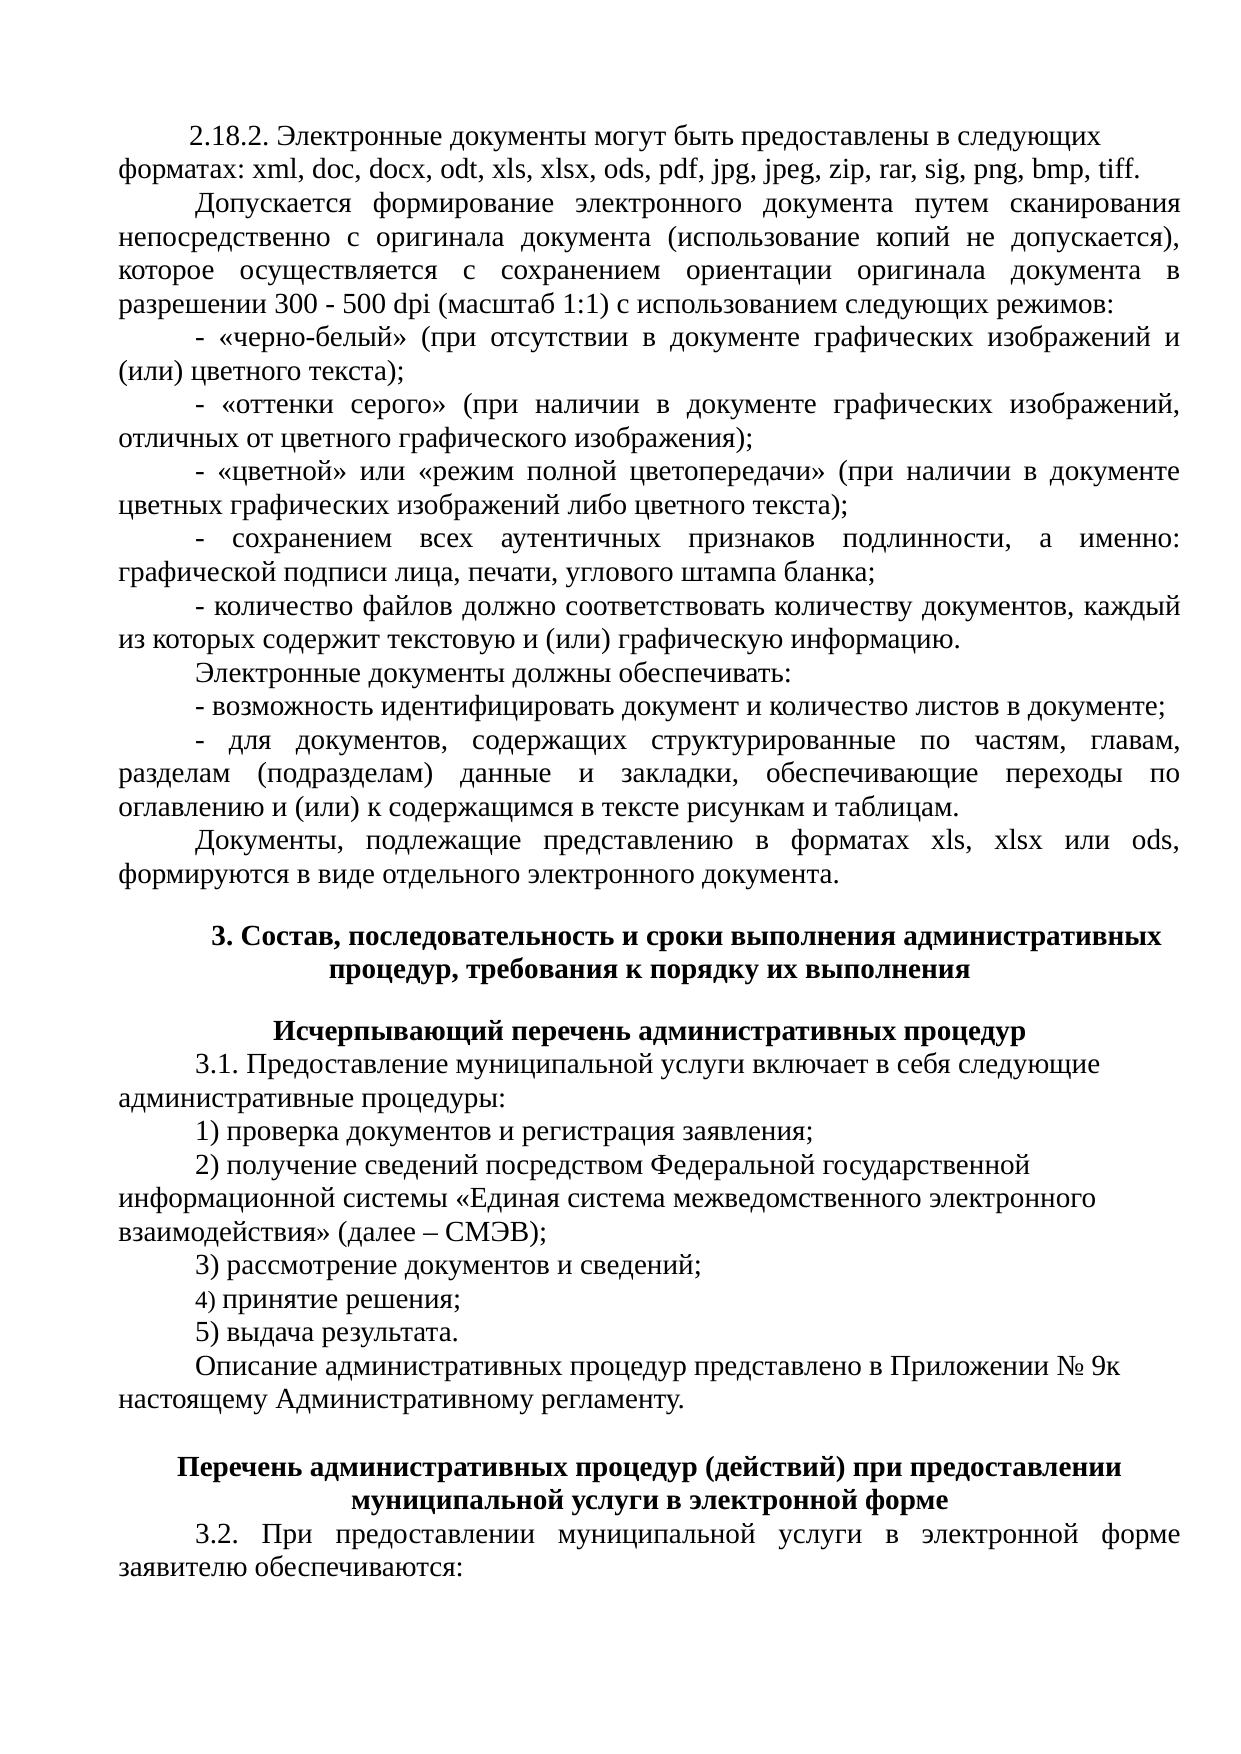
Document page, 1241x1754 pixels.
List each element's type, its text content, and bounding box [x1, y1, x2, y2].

text форматах: xml, doc, docx, odt, xls, xlsx, ods, pdf, jpg, jpeg, zip, rar, sig, png, bmp, tiff. [118, 152, 1181, 185]
text - для документов, содержащих структурированные по частям, главам, разделам (подразделам) данные и закладки, обеспечивающие переходы по оглавлению и (или) к содержащимся в тексте рисункам и таблицам. [118, 722, 1181, 822]
text 3. Состав, последовательность и сроки выполнения административных процедур, требования к порядку их выполнения [118, 918, 1181, 985]
text 2) получение сведений посредством Федеральной государственной информационной системы «Единая система межведомственного электронного взаимодействия» (далее – СМЭВ); [118, 1147, 1181, 1247]
text настоящему Административному регламенту. [118, 1382, 1181, 1415]
text Исчерпывающий перечень административных процедур [118, 1013, 1181, 1046]
text - возможность идентифицировать документ и количество листов в документе; [118, 688, 1181, 722]
text 3) рассмотрение документов и сведений; [118, 1247, 1181, 1281]
text 1) проверка документов и регистрация заявления; [118, 1113, 1181, 1147]
text Допускается формирование электронного документа путем сканирования непосредственно с оригинала документа (использование копий не допускается), которое осуществляется с сохранением ориентации оригинала документа в разрешении 300 - 500 dpi (масштаб 1:1) с использованием следующих режимов: [118, 185, 1181, 319]
text - «черно-белый» (при отсутствии в документе графических изображений и (или) цветного текста); [118, 319, 1181, 386]
text - «цветной» или «режим полной цветопередачи» (при наличии в документе цветных графических изображений либо цветного текста); [118, 453, 1181, 521]
text 4) принятие решения; [118, 1281, 1181, 1314]
text - сохранением всех аутентичных признаков подлинности, а именно: графической подписи лица, печати, углового штампа бланка; [118, 521, 1181, 588]
text - «оттенки серого» (при наличии в документе графических изображений, отличных от цветного графического изображения); [118, 386, 1181, 453]
text 2.18.2. Электронные документы могут быть предоставлены в следующих [118, 118, 1181, 152]
text Описание административных процедур представлено в Приложении № 9к [118, 1348, 1181, 1382]
text - количество файлов должно соответствовать количеству документов, каждый из которых содержит текстовую и (или) графическую информацию. [118, 588, 1181, 655]
text Электронные документы должны обеспечивать: [118, 655, 1181, 688]
text Перечень административных процедур (действий) при предоставлении муниципальной услуги в электронной форме [118, 1449, 1181, 1516]
text Документы, подлежащие представлению в форматах xls, xlsx или ods, формируются в виде отдельного электронного документа. [118, 822, 1181, 889]
text 3.2. При предоставлении муниципальной услуги в электронной форме заявителю обеспечиваются: [118, 1516, 1181, 1583]
text 5) выдача результата. [118, 1314, 1181, 1348]
text 3.1. Предоставление муниципальной услуги включает в себя следующие административные процедуры: [118, 1046, 1181, 1113]
